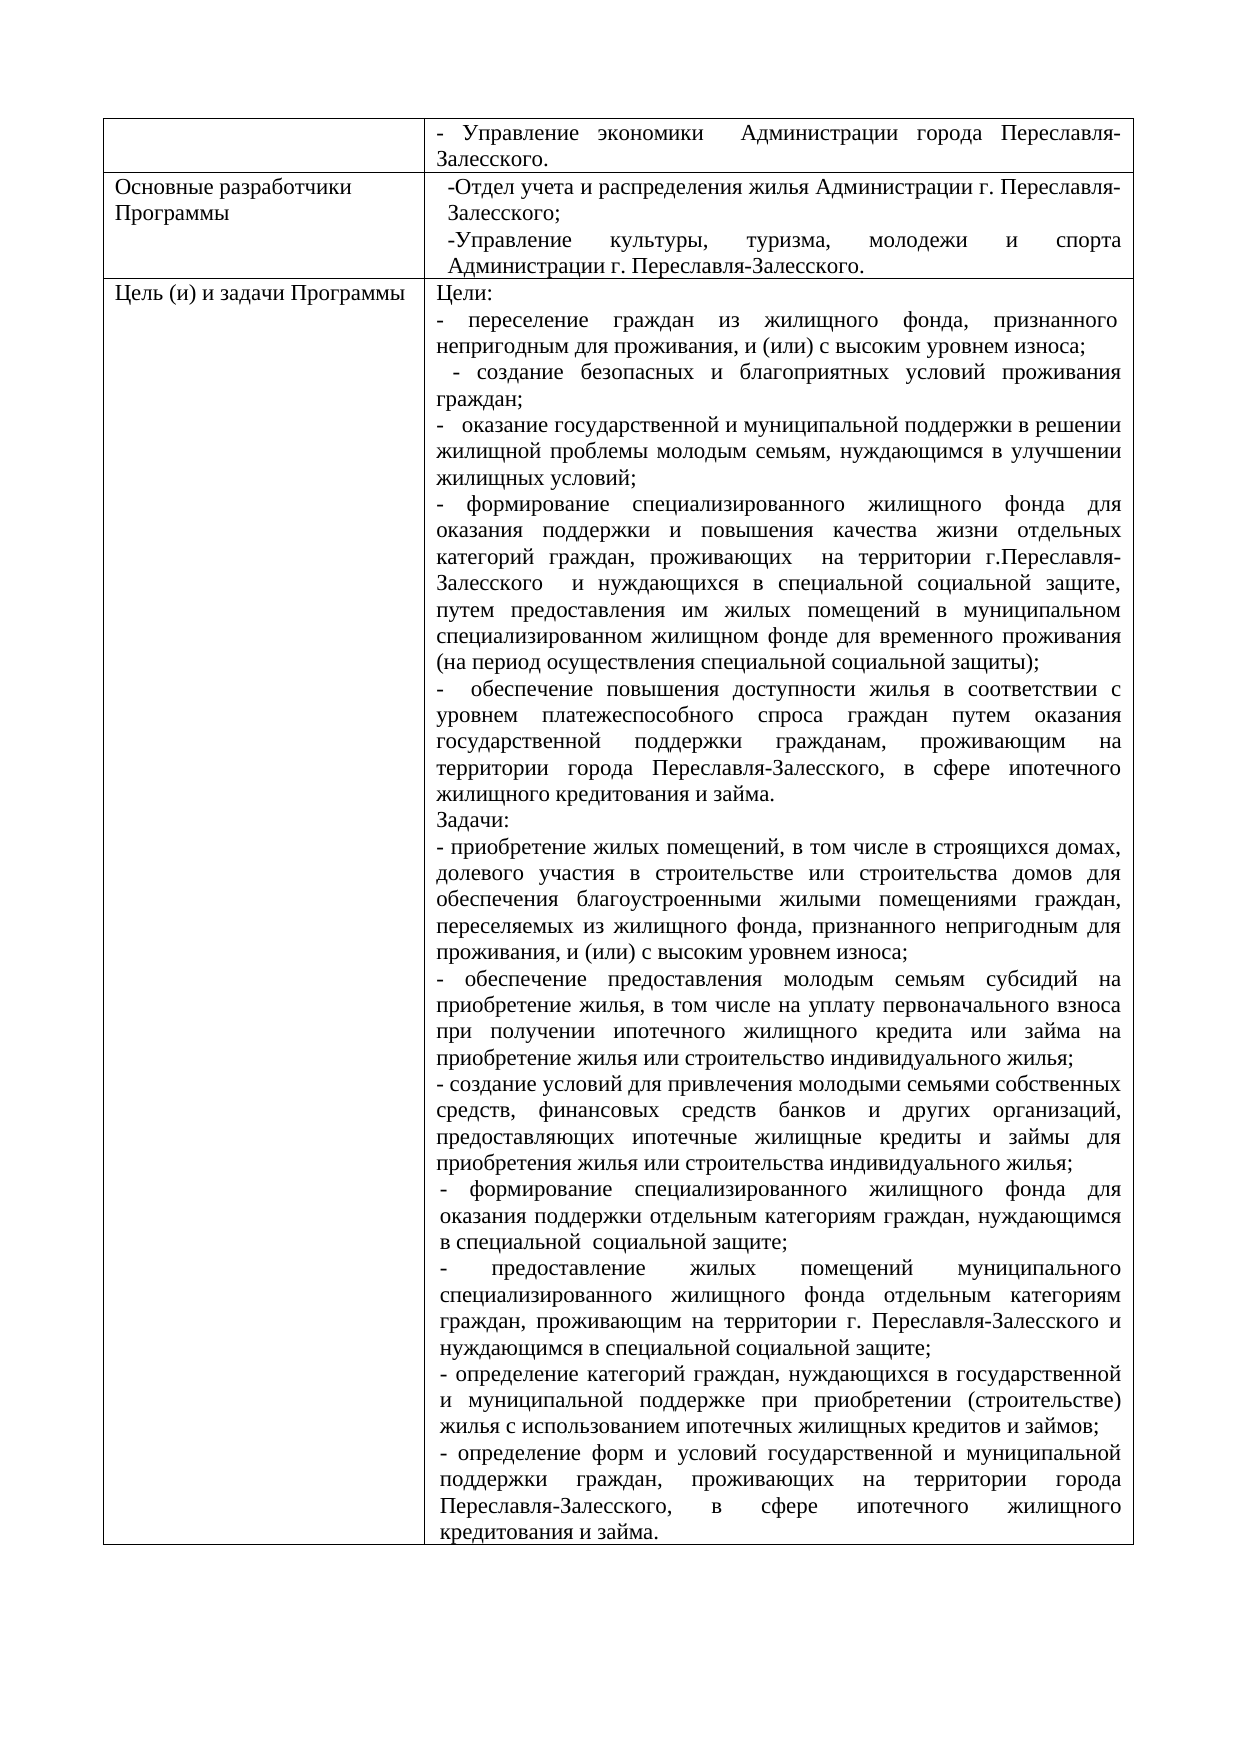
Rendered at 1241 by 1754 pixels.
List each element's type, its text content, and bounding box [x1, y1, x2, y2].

table_cell Цели: - переселение граждан из жилищного фонда, признанного непригодным для проживания, и (или) с высоким уровнем износа; - создание безопасных и благоприятных условий проживания граждан; - оказание государственной и муниципальной поддержки в решении жилищной проблемы молодым семьям, нуждающимся в улучшении жилищных условий; - формирование специализированного жилищного фонда для оказания поддержки и повышения качества жизни отдельных категорий граждан, проживающих на территории г.Переславля-Залесского и нуждающихся в специальной социальной защите, путем предоставления им жилых помещений в муниципальном специализированном жилищном фонде для временного проживания (на период осуществления специальной социальной защиты); - обеспечение повышения доступности жилья в соответствии с уровнем платежеспособного спроса граждан путем оказания государственной поддержки гражданам, проживающим на территории города Переславля-Залесского, в сфере ипотечного жилищного кредитования и займа. Задачи: - приобретение жилых помещений, в том числе в строящихся домах, долевого участия в строительстве или строительства домов для обеспечения благоустроенными жилыми помещениями граждан, переселяемых из жилищного фонда, признанного непригодным для проживания, и (или) с высоким уровнем износа; - обеспечение предоставления молодым семьям субсидий на приобретение жилья, в том числе на уплату первоначального взноса при получении ипотечного жилищного кредита или займа на приобретение жилья или строительство индивидуального жилья; - создание условий для привлечения молодыми семьями собственных средств, финансовых средств банков и других организаций, предоставляющих ипотечные жилищные кредиты и займы для приобретения жилья или строительства индивидуального жилья; - формирование специализированного жилищного фонда для оказания поддержки отдельным категориям граждан, нуждающимся в специальной социальной защите; - предоставление жилых помещений муниципального специализированного жилищного фонда отдельным категориям граждан, проживающим на территории г. Переславля-Залесского и нуждающимся в специальной социальной защите; - определение категорий граждан, нуждающихся в государственной и муниципальной поддержке при приобретении (строительстве) жилья с использованием ипотечных жилищных кредитов и займов; - определение форм и условий государственной и муниципальной поддержки граждан, проживающих на территории города Переславля-Залесского, в сфере ипотечного жилищного кредитования и займа. [425, 279, 1133, 1544]
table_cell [104, 119, 424, 172]
table_cell Основные разработчики Программы [104, 173, 424, 278]
table_cell Цель (и) и задачи Программы [104, 279, 424, 1544]
table_cell -Отдел учета и распределения жилья Администрации г. Переславля-Залесского; -Управление культуры, туризма, молодежи и спорта Администрации г. Переславля-Залесского. [425, 173, 1133, 278]
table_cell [425, 119, 1133, 172]
